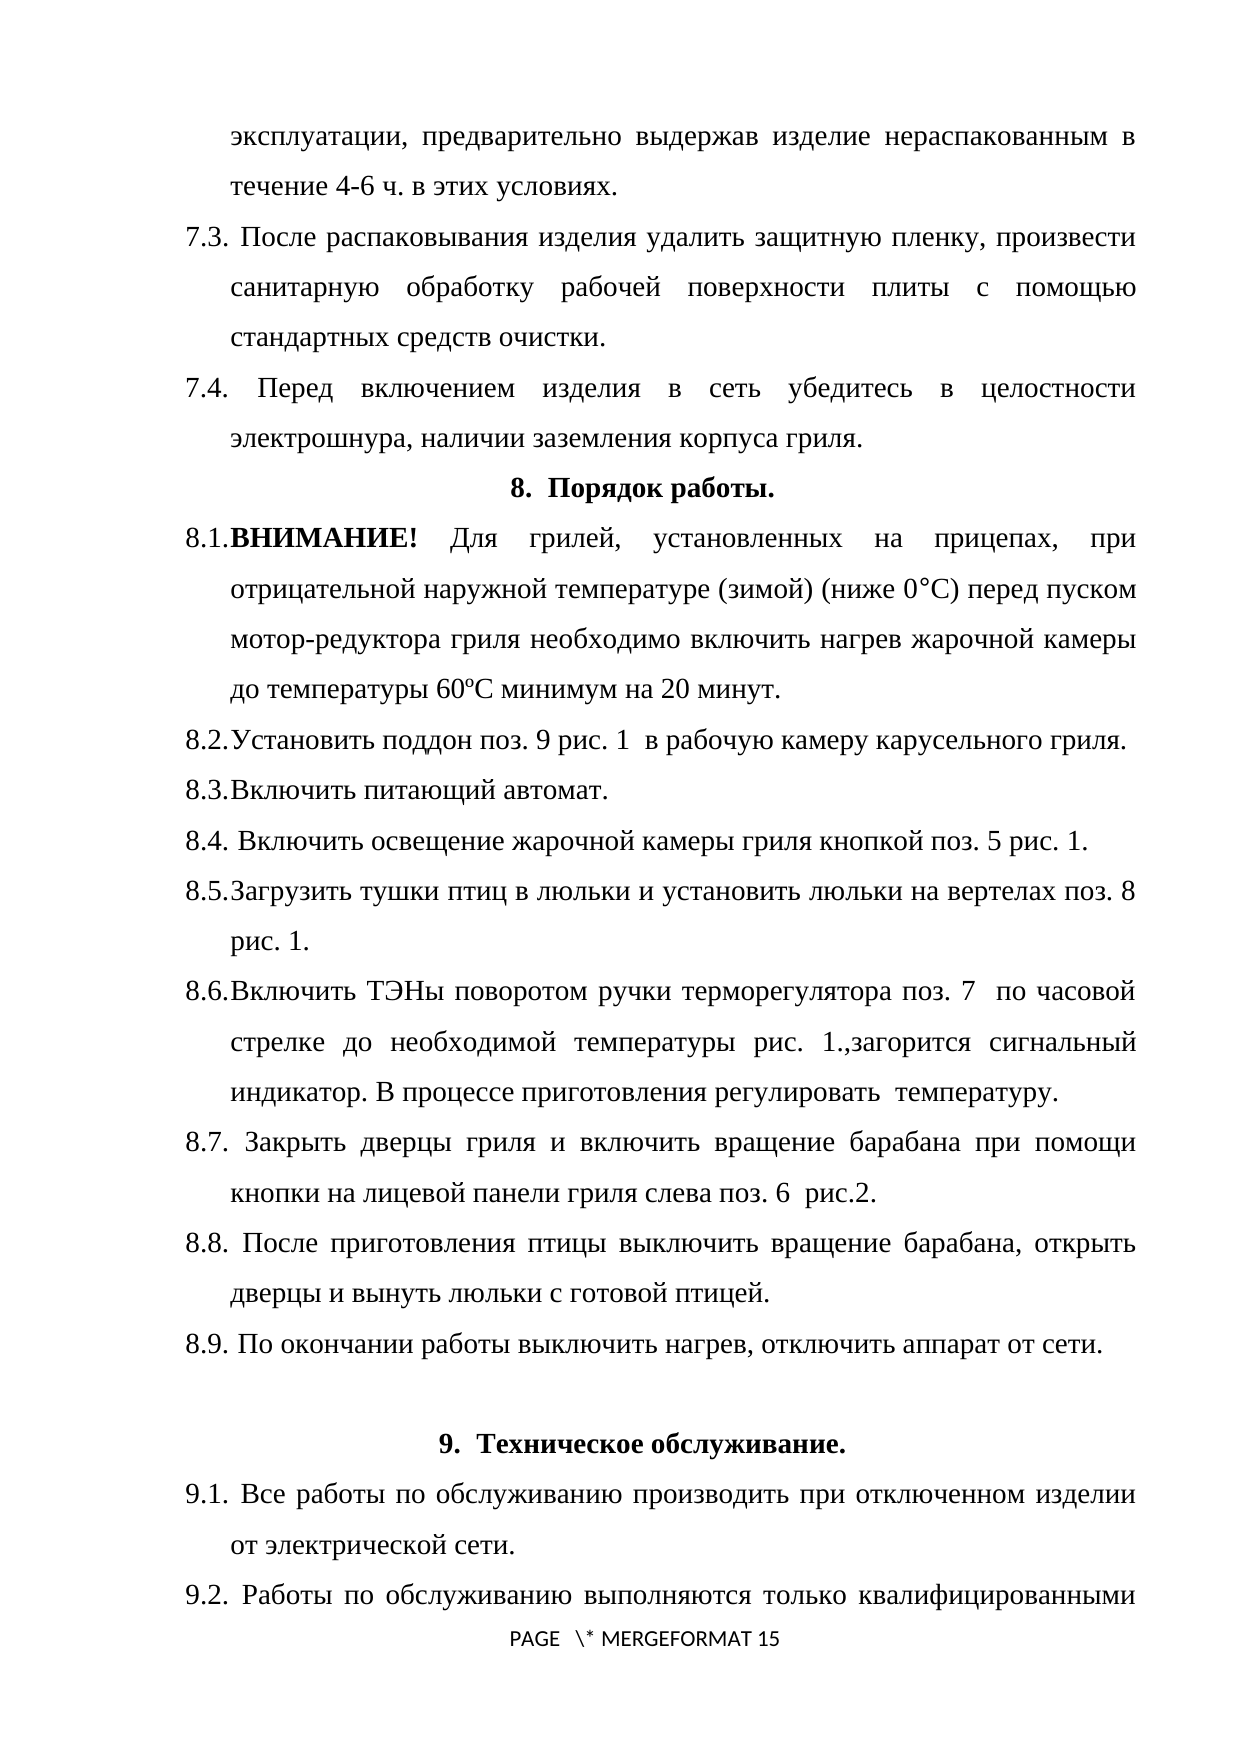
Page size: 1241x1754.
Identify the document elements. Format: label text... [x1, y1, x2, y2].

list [185, 118, 1137, 202]
list Закрыть дверцы гриля и включить вращение барабана при помощи кнопки на лицевой панели гриля слева поз. 6 рис.2. [185, 1124, 1137, 1208]
list Перед включением изделия в сеть убедитесь в целостности электрошнура, наличии заземления корпуса гриля. [185, 370, 1137, 453]
list ВНИМАНИЕ! Для грилей, установленных на прицепах, при отрицательной наружной температуре (зимой) (ниже 0°С) перед пуском мотор-редуктора гриля необходимо включить нагрев жарочной камеры до температуры 60ºС минимум на 20 минут. [185, 521, 1137, 705]
list Все работы по обслуживанию производить при отключенном изделии от электрической сети. [185, 1477, 1137, 1561]
list Порядок работы. [148, 470, 1137, 504]
list Включить освещение жарочной камеры гриля кнопкой поз. 5 рис. 1. [185, 823, 1137, 856]
list После приготовления птицы выключить вращение барабана, открыть дверцы и вынуть люльки с готовой птицей. [185, 1225, 1137, 1309]
list Техническое обслуживание. [148, 1426, 1137, 1460]
list По окончании работы выключить нагрев, отключить аппарат от сети. [185, 1326, 1137, 1359]
list Включить ТЭНы поворотом ручки терморегулятора поз. 7 по часовой стрелке до необходимой температуры рис. 1.,загорится сигнальный индикатор. В процессе приготовления регулировать температуру. [185, 973, 1137, 1108]
list Установить поддон поз. 9 рис. 1 в рабочую камеру карусельного гриля. [185, 722, 1137, 756]
list Загрузить тушки птиц в люльки и установить люльки на вертелах поз. 8 рис. 1. [185, 873, 1137, 957]
list Включить питающий автомат. [185, 772, 1137, 806]
list После распаковывания изделия удалить защитную пленку, произвести санитарную обработку рабочей поверхности плиты с помощью стандартных средств очистки. [185, 219, 1137, 353]
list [185, 1577, 1137, 1611]
